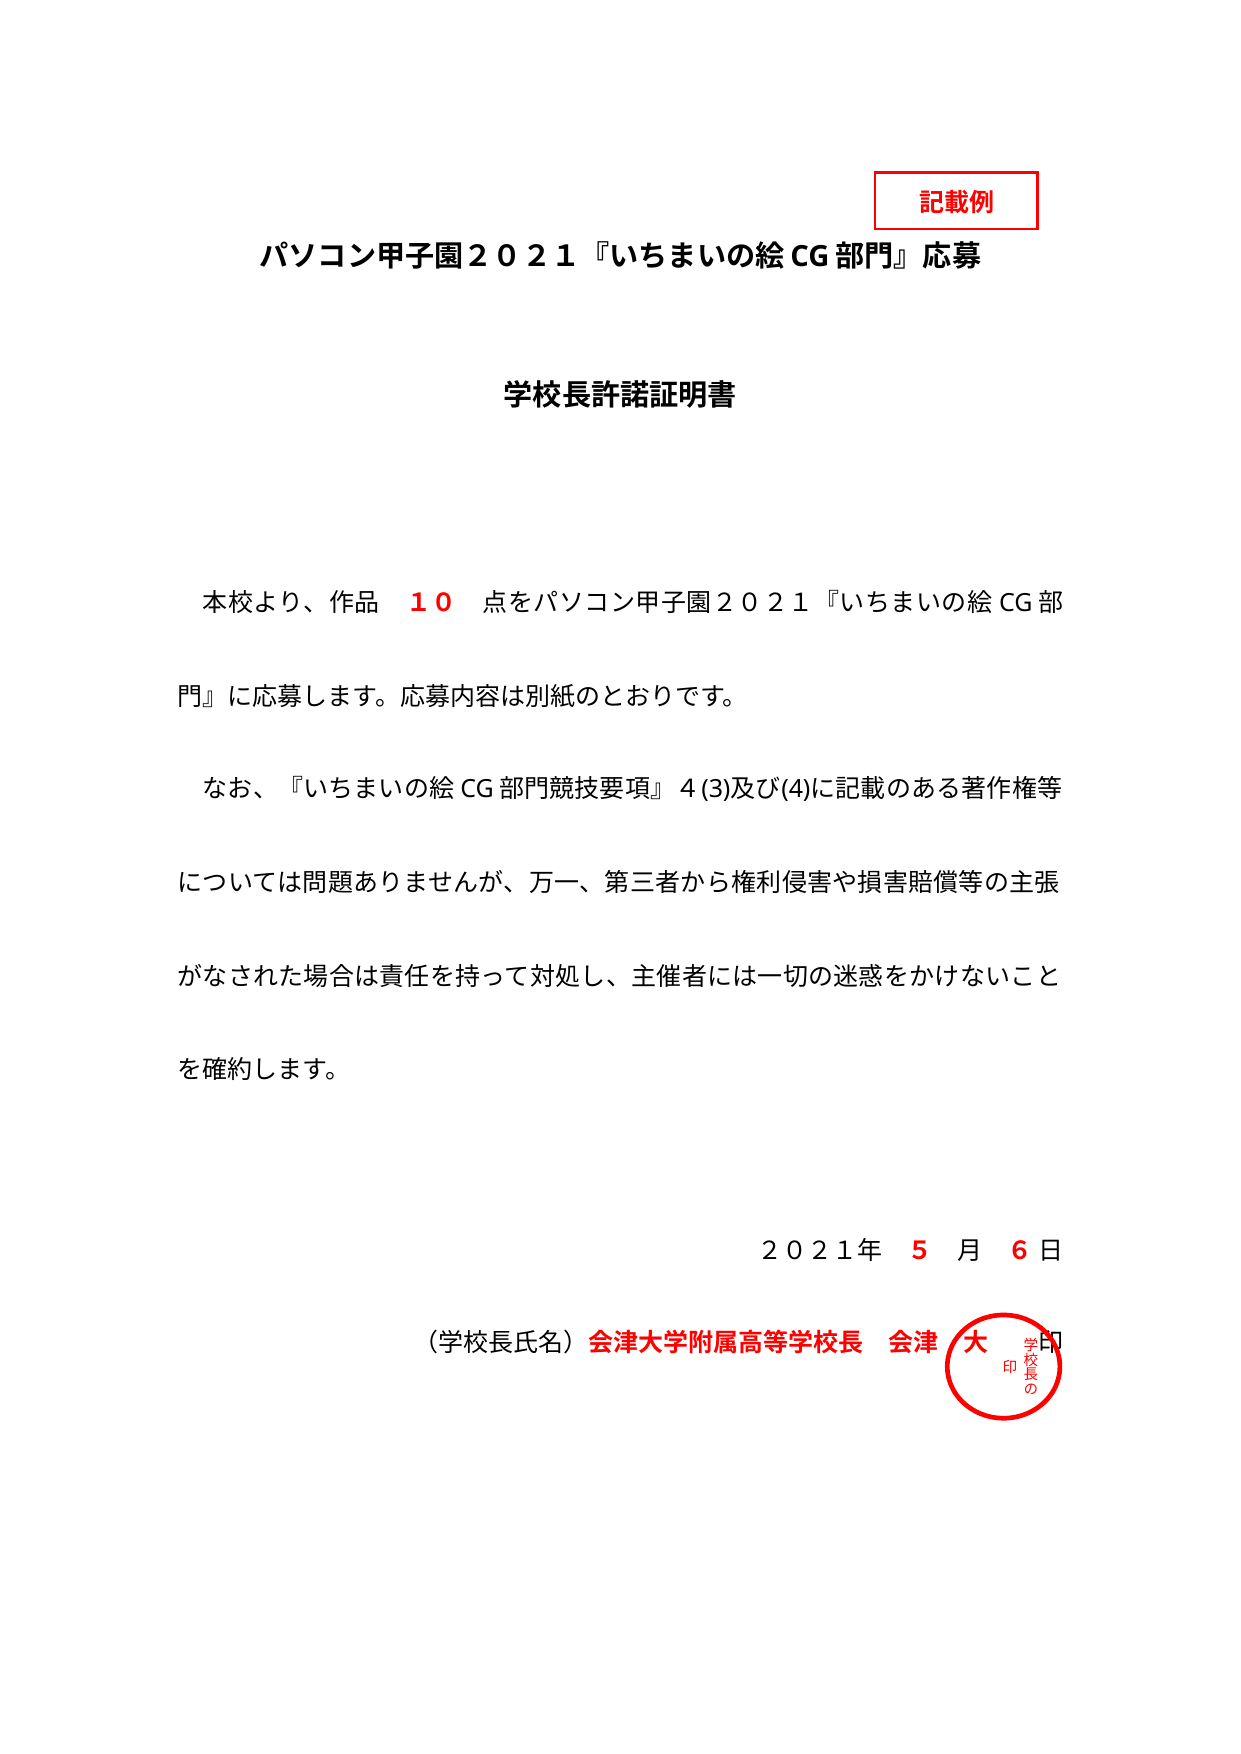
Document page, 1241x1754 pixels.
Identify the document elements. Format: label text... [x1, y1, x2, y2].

text （学校長氏名）会津大学附属高等学校長 会津 大 印 [177, 1321, 970, 1359]
text パソコン甲子園２０２１『いちまいの絵CG部門』応募 [177, 217, 1063, 292]
text ２０２１年 ５ 月 ６ 日 [177, 1229, 1063, 1267]
text なお、『いちまいの絵CG部門競技要項』４(3)及び(4)に記載のある著作権等については問題ありませんが、万一、第三者から権利侵害や損害賠償等の主張がなされた場合は責任を持って対処し、主催者には一切の迷惑をかけないことを確約します。 [177, 768, 1063, 1087]
text 学校長許諾証明書 [177, 355, 1063, 430]
text 本校より、作品 １０ 点をパソコン甲子園２０２１『いちまいの絵CG部門』に応募します。応募内容は別紙のとおりです。 [177, 582, 1063, 713]
text （学校長氏名）会津大学附属高等学校長 会津 大 印 [951, 1321, 1056, 1359]
